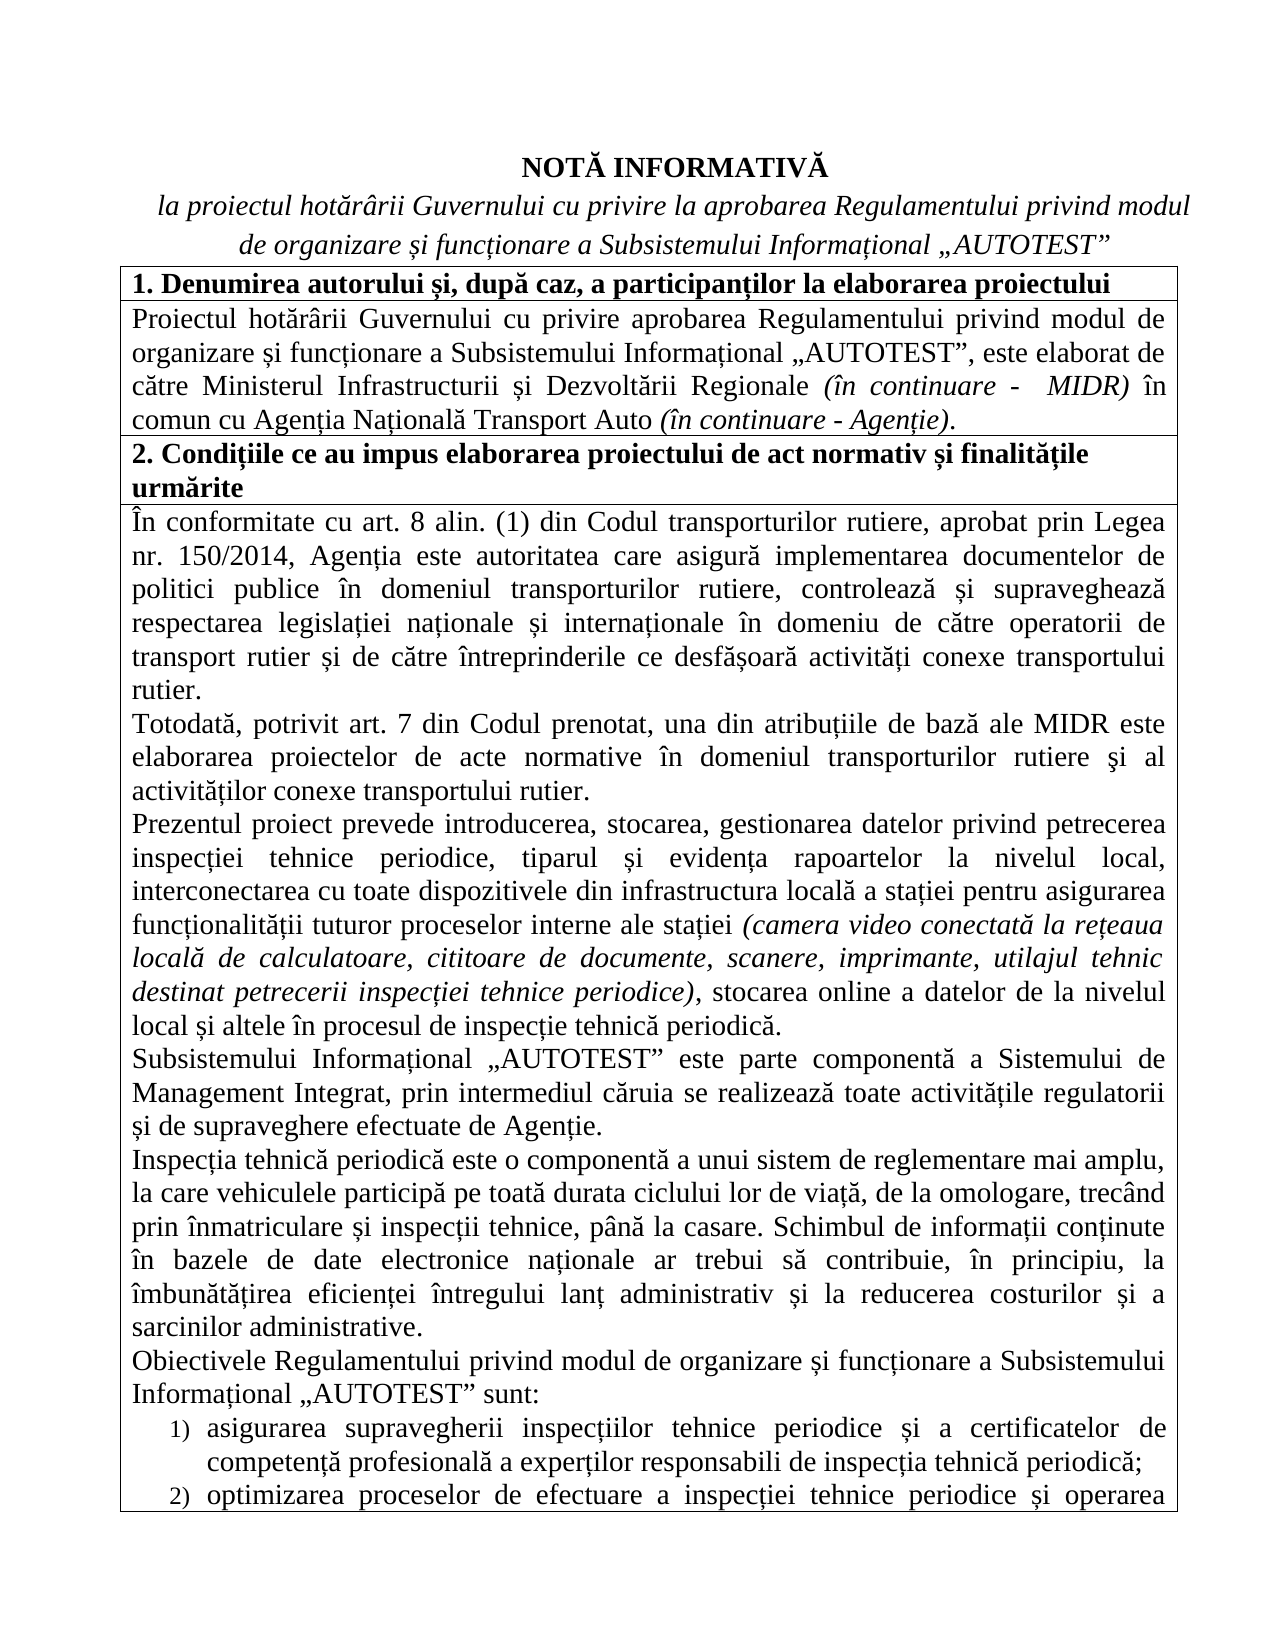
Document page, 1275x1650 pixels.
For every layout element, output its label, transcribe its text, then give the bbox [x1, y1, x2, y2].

text NOTĂ INFORMATIVĂ [150, 150, 1200, 183]
text la proiectul hotărârii Guvernului cu privire la aprobarea Regulamentului privind modul de organizare și funcționare a Subsistemului Informațional „AUTOTEST” [150, 188, 1200, 261]
table_header 1. Denumirea autorului și, după caz, a participanților la elaborarea proiectului [121, 267, 1177, 300]
table_cell Proiectul hotărârii Guvernului cu privire aprobarea Regulamentului privind modul de organizare și funcționare a Subsistemului Informațional „AUTOTEST”, este elaborat de către Ministerul Infrastructurii și Dezvoltării Regionale (în continuare - MIDR) în comun cu Agenția Națională Transport Auto (în continuare - Agenție). [121, 301, 1177, 435]
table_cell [121, 505, 1177, 1511]
table_cell 2. Condițiile ce au impus elaborarea proiectului de act normativ și finalitățile urmărite [121, 436, 1177, 503]
